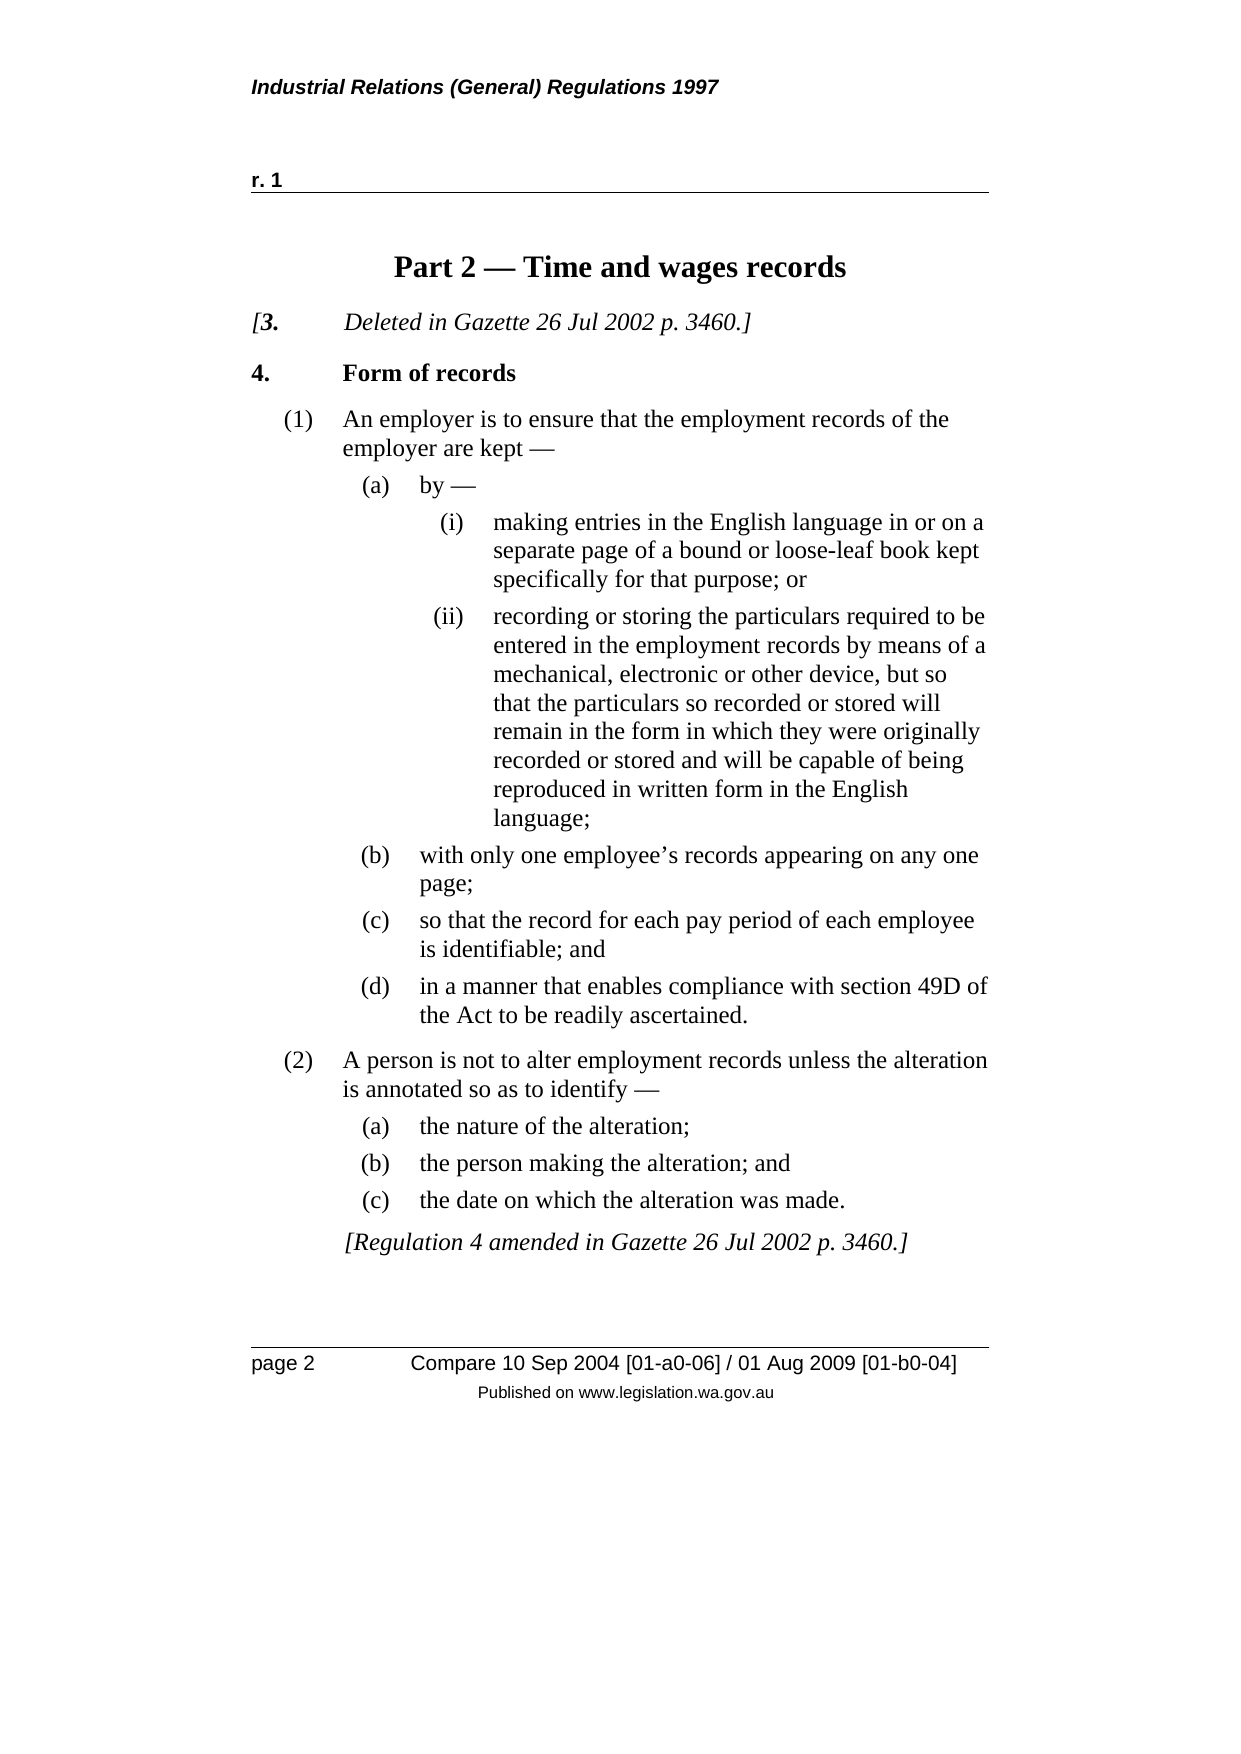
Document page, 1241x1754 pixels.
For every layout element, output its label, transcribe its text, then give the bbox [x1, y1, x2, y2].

text (i) making entries in the English language in or on a separate page of a bound or loose-leaf book kept specifically for that purpose; or [251, 507, 989, 593]
text (ii) recording or storing the particulars required to be entered in the employment records by means of a mechanical, electronic or other device, but so that the particulars so recorded or stored will remain in the form in which they were originally recorded or stored and will be capable of being reproduced in written form in the English language; [251, 601, 989, 831]
text (c) so that the record for each pay period of each employee is identifiable; and [251, 906, 989, 963]
text (a) by — [251, 470, 989, 498]
text (a) the nature of the alteration; [251, 1111, 989, 1140]
text (1) An employer is to ensure that the employment records of the employer are kept — [251, 404, 989, 461]
subtitle Part 2 — Time and wages records [251, 248, 989, 284]
text (b) with only one employee’s records appearing on any one page; [251, 840, 989, 897]
text [Regulation 4 amended in Gazette 26 Jul 2002 p. 3460.] [251, 1227, 989, 1256]
text (d) in a manner that enables compliance with section 49D of the Act to be readily ascertained. [251, 971, 989, 1029]
text (2) A person is not to alter employment records unless the alteration is annotated so as to identify — [251, 1046, 989, 1103]
text [3. Deleted in Gazette 26 Jul 2002 p. 3460.] [251, 307, 989, 336]
text (c) the date on which the alteration was made. [251, 1186, 989, 1214]
subtitle 4. Form of records [251, 358, 989, 387]
text (b) the person making the alteration; and [251, 1148, 989, 1177]
